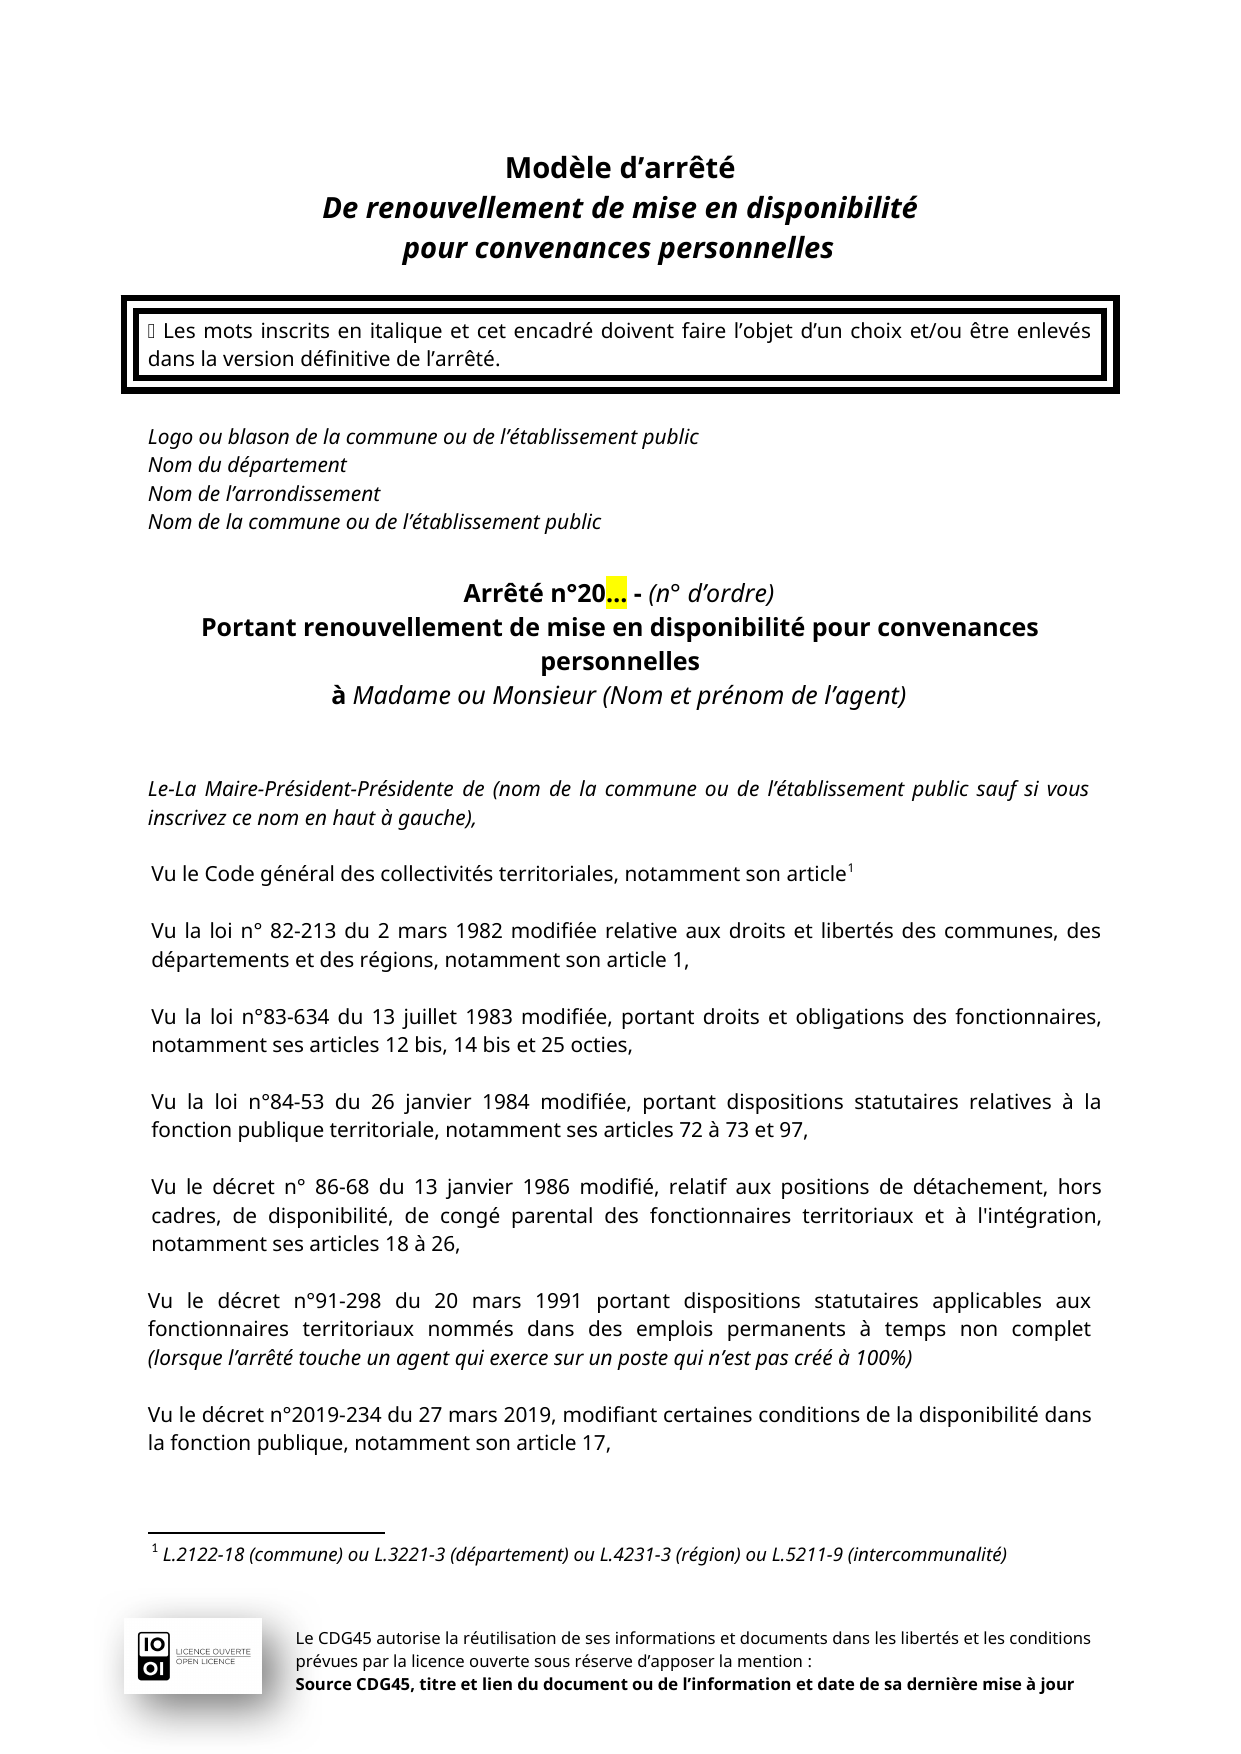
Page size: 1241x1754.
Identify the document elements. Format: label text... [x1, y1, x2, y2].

text Vu le décret n°2019-234 du 27 mars 2019, modifiant certaines conditions de la disponibilité dans la fonction publique, notamment son article 17, [148, 1400, 1093, 1457]
text Vu le décret n° 86-68 du 13 janvier 1986 modifié, relatif aux positions de détachement, hors cadres, de disponibilité, de congé parental des fonctionnaires territoriaux et à l'intégration, notamment ses articles 18 à 26, [151, 1172, 1104, 1258]
text Les mots inscrits en italique et cet encadré doivent faire l’objet d’un choix et/ou être enlevés dans la version définitive de l’arrêté. [127, 301, 1113, 387]
text Vu la loi n° 82-213 du 2 mars 1982 modifiée relative aux droits et libertés des communes, des départements et des régions, notamment son article 1, [151, 916, 1104, 973]
text Vu la loi n°84-53 du 26 janvier 1984 modifiée, portant dispositions statutaires relatives à la fonction publique territoriale, notamment ses articles 72 à 73 et 97, [151, 1087, 1104, 1144]
text Logo ou blason de la commune ou de l’établissement public [148, 422, 1093, 451]
text Vu le décret n°91-298 du 20 mars 1991 portant dispositions statutaires applicables aux fonctionnaires territoriaux nommés dans des emplois permanents à temps non complet (lorsque l’arrêté touche un agent qui exerce sur un poste qui n’est pas créé à 100%) [148, 1286, 1093, 1371]
text Portant renouvellement de mise en disponibilité pour convenances personnelles [148, 609, 1093, 678]
text Vu le Code général des collectivités territoriales, notamment son article [151, 859, 1104, 888]
text Modèle d’arrêté [148, 148, 1093, 187]
text Nom du département [148, 451, 1093, 479]
text De renouvellement de mise en disponibilité [148, 187, 1093, 227]
text Nom de la commune ou de l’établissement public [148, 507, 1093, 536]
picture [124, 1618, 262, 1694]
text Nom de l’arrondissement [148, 479, 1093, 507]
text Arrêté n°20… - (n° d’ordre) [627, 576, 1093, 609]
text pour convenances personnelles [148, 227, 1093, 267]
text Vu la loi n°83-634 du 13 juillet 1983 modifiée, portant droits et obligations des fonctionnaires, notamment ses articles 12 bis, 14 bis et 25 octies, [151, 1002, 1104, 1059]
text Le-La Maire-Président-Présidente de (nom de la commune ou de l’établissement public sauf si vous inscrivez ce nom en haut à gauche), [148, 774, 1093, 831]
text à Madame ou Monsieur (Nom et prénom de l’agent) [148, 678, 1093, 712]
text Arrêté n°20… - (n° d’ordre) [148, 576, 606, 609]
